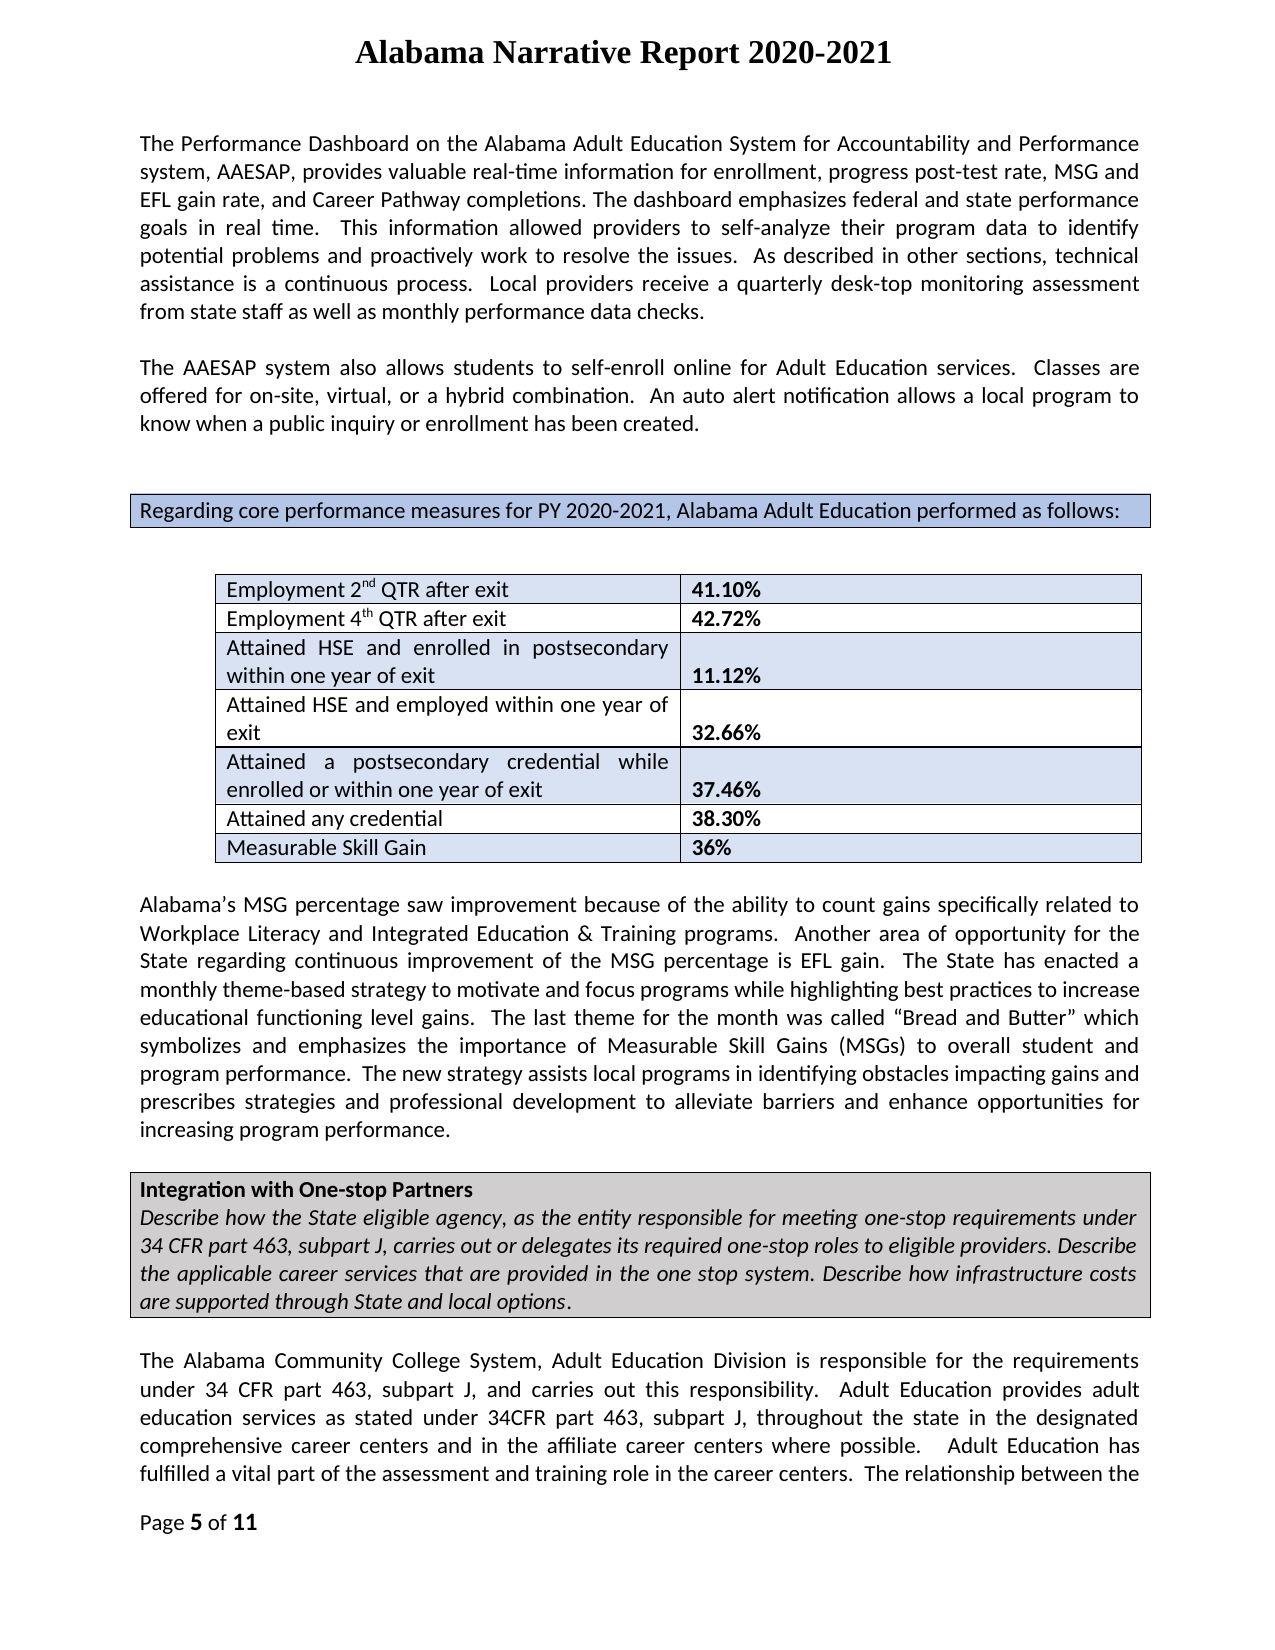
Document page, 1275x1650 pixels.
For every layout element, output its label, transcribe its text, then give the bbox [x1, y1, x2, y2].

text Regarding core performance measures for PY 2020-2021, Alabama Adult Education performed as follows: [131, 495, 1150, 527]
text Describe how the State eligible agency, as the entity responsible for meeting one-stop requirements under 34 CFR part 463, subpart J, carries out or delegates its required one-stop roles to eligible providers. Describe the applicable career services that are provided in the one stop system. Describe how infrastructure costs are supported through State and local options. [131, 1199, 1150, 1317]
table_cell 42.72% [681, 604, 1141, 632]
table_cell Attained a postsecondary credential while enrolled or within one year of exit [216, 748, 680, 803]
table_cell Attained HSE and enrolled in postsecondary within one year of exit [216, 633, 680, 689]
table_cell 38.30% [681, 805, 1141, 832]
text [139, 1347, 1142, 1487]
table_cell 36% [681, 834, 1141, 862]
table_cell 11.12% [681, 633, 1141, 689]
table_cell 32.66% [681, 690, 1141, 746]
table_cell Employment 4th QTR after exit [216, 604, 680, 632]
table_header 41.10% [681, 575, 1141, 603]
table_header Employment 2nd QTR after exit [216, 575, 680, 603]
text The AAESAP system also allows students to self-enroll online for Adult Education services. Classes are offered for on-site, virtual, or a hybrid combination. An auto alert notification allows a local program to know when a public inquiry or enrollment has been created. [139, 353, 1142, 437]
table_cell Attained any credential [216, 805, 680, 832]
text The Performance Dashboard on the Alabama Adult Education System for Accountability and Performance system, AAESAP, provides valuable real-time information for enrollment, progress post-test rate, MSG and EFL gain rate, and Career Pathway completions. The dashboard emphasizes federal and state performance goals in real time. This information allowed providers to self-analyze their program data to identify potential problems and proactively work to resolve the issues. As described in other sections, technical assistance is a continuous process. Local providers receive a quarterly desk-top monitoring assessment from state staff as well as monthly performance data checks. [139, 129, 1142, 325]
table_cell Attained HSE and employed within one year of exit [216, 690, 680, 746]
text Integration with One-stop Partners [131, 1173, 1150, 1199]
table_cell 37.46% [681, 748, 1141, 803]
text Alabama’s MSG percentage saw improvement because of the ability to count gains specifically related to Workplace Literacy and Integrated Education & Training programs. Another area of opportunity for the State regarding continuous improvement of the MSG percentage is EFL gain. The State has enacted a monthly theme-based strategy to motivate and focus programs while highlighting best practices to increase educational functioning level gains. The last theme for the month was called “Bread and Butter” which symbolizes and emphasizes the importance of Measurable Skill Gains (MSGs) to overall student and program performance. The new strategy assists local programs in identifying obstacles impacting gains and prescribes strategies and professional development to alleviate barriers and enhance opportunities for increasing program performance. [139, 891, 1142, 1143]
table_cell Measurable Skill Gain [216, 834, 680, 862]
